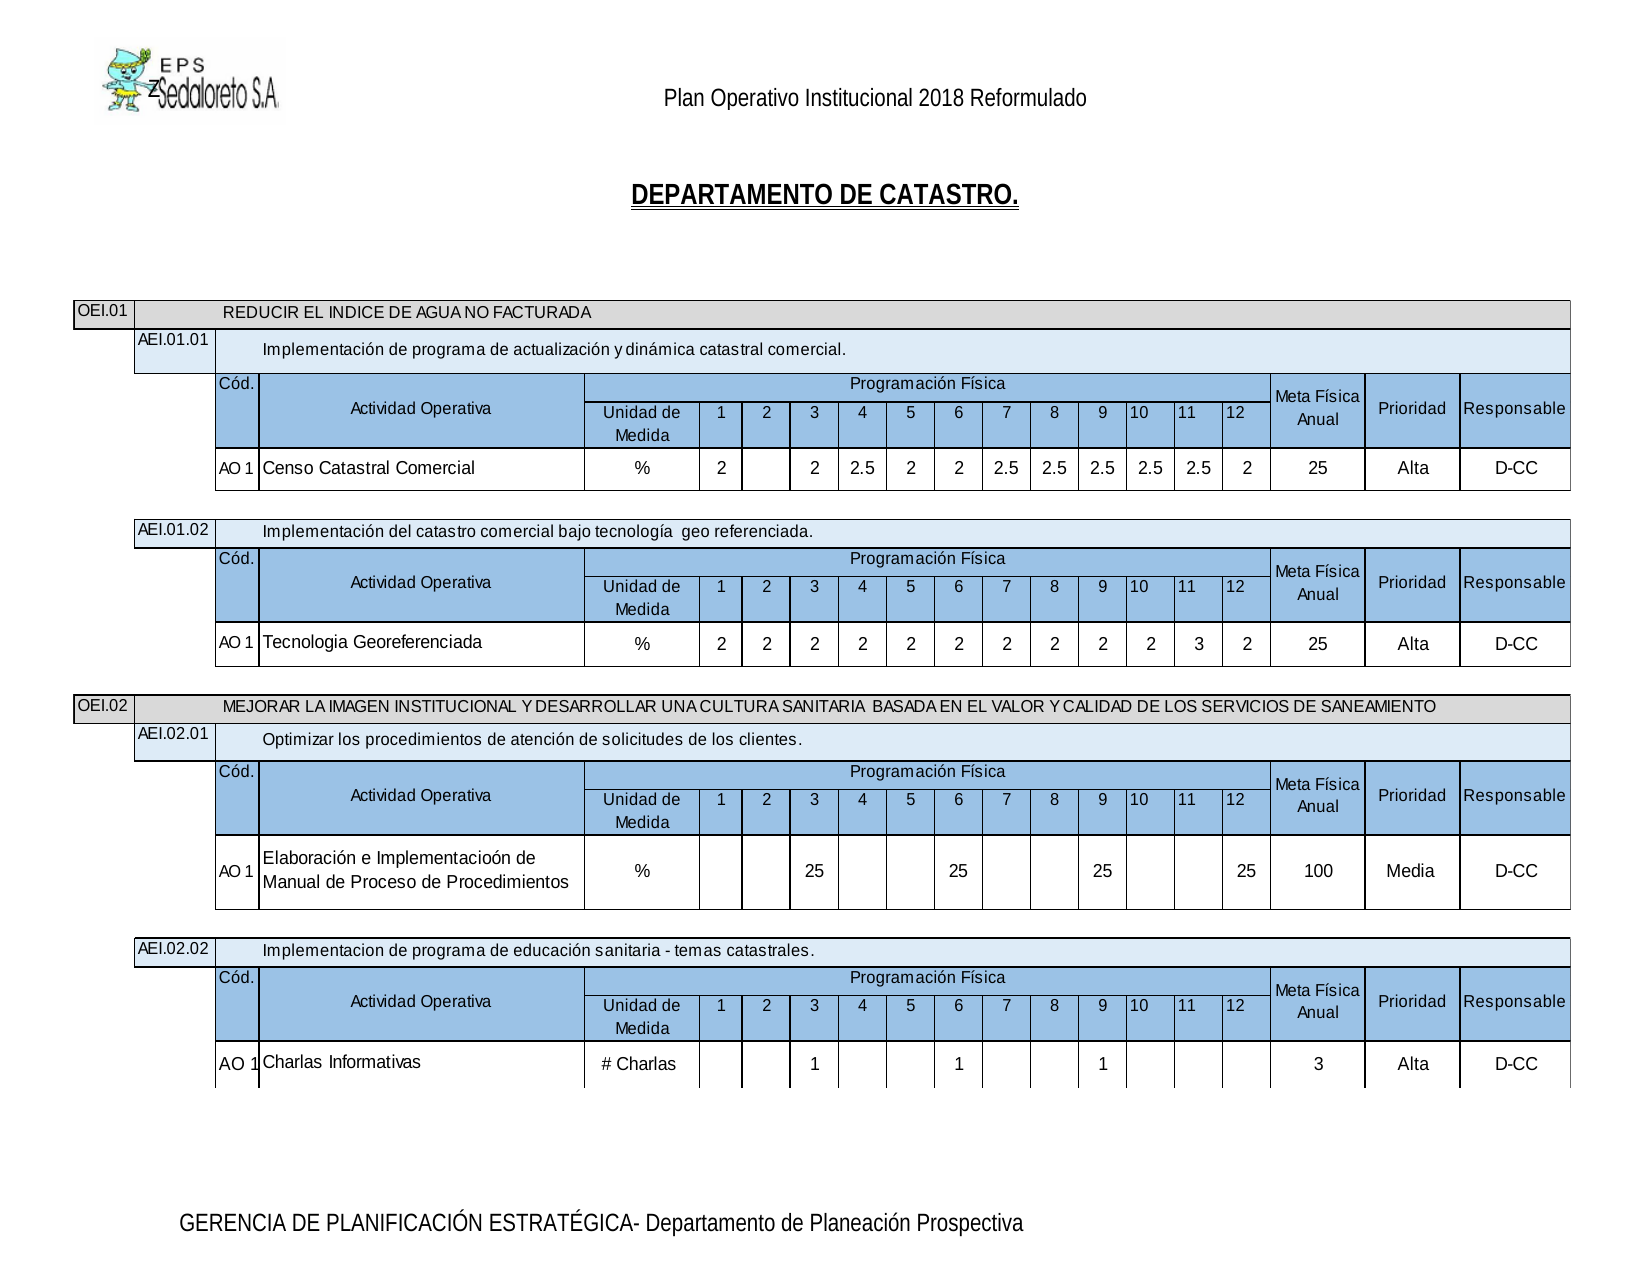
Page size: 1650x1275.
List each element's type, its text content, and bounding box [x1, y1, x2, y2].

text DEPARTAMENTO DE CATASTRO. [148, 177, 1502, 211]
picture [93, 37, 287, 125]
